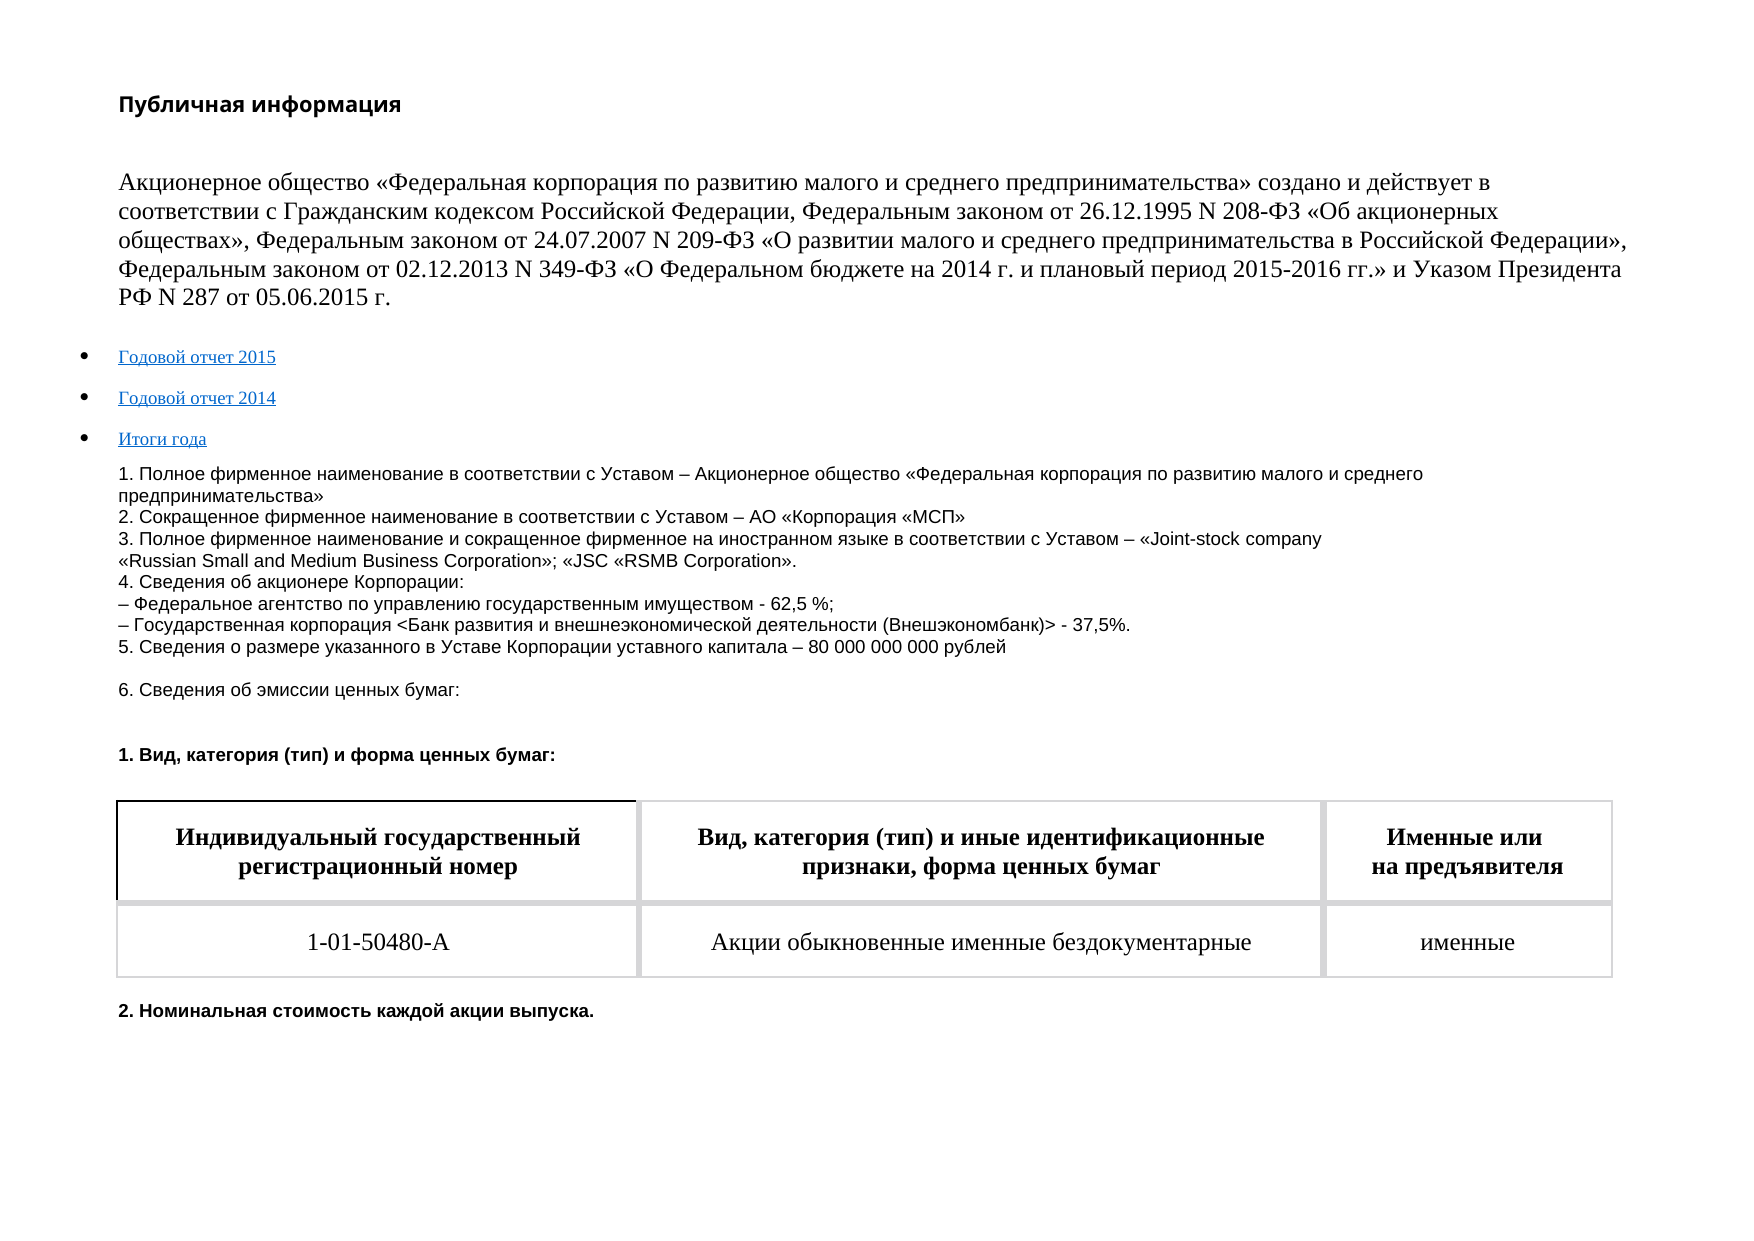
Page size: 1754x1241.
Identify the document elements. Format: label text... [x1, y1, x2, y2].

text Публичная информация [118, 88, 1636, 118]
table_header Индивидуальный государственный регистрационный номер [118, 802, 636, 900]
table_header Вид, категория (тип) и иные идентификационные признаки, форма ценных бумаг [642, 802, 1320, 900]
text Акционерное общество «Федеральная корпорация по развитию малого и среднего предпринимательства» создано и действует в соответствии с Гражданским кодексом Российской Федерации, Федеральным законом от 26.12.1995 N 208-ФЗ «Об акционерных обществах», Федеральным законом от 24.07.2007 N 209-ФЗ «О развитии малого и среднего предпринимательства в Российской Федерации», Федеральным законом от 02.12.2013 N 349-ФЗ «О Федеральном бюджете на 2014 г. и плановый период 2015-2016 гг.» и Указом Президента РФ N 287 от 05.06.2015 г. [118, 167, 1636, 311]
list Годовой отчет 2014 [81, 381, 1636, 408]
table_header Именные или на предъявителя [1327, 802, 1611, 900]
list Годовой отчет 2015 [81, 340, 1636, 368]
table_cell именные [1327, 906, 1611, 976]
table_cell 1-01-50480-А [118, 906, 636, 976]
list Итоги года [81, 422, 1636, 449]
text 1. Полное фирменное наименование в соответствии с Уставом – Акционерное общество «Федеральная корпорация по развитию малого и среднего предпринимательства» 2. Сокращенное фирменное наименование в соответствии с Уставом – АО «Корпорация «МСП» 3. Полное фирменное наименование и сокращенное фирменное на иностранном языке в соответствии с Уставом – «Joint-stock company «Russian Small and Medium Business Corporation»; «JSC «RSMB Corporation». 4. Сведения об акционере Корпорации: – Федеральное агентство по управлению государственным имуществом - 62,5 %; – Государственная корпорация <Банк развития и внешнеэкономической деятельности (Внешэкономбанк)> - 37,5%. 5. Сведения о размере указанного в Уставе Корпорации уставного капитала – 80 000 000 000 рублей 6. Сведения об эмиссии ценных бумаг: 1. Вид, категория (тип) и форма ценных бумаг: [118, 463, 1636, 793]
text 2. Номинальная стоимость каждой акции выпуска. [118, 978, 1636, 1049]
table_cell Акции обыкновенные именные бездокументарные [642, 906, 1320, 976]
